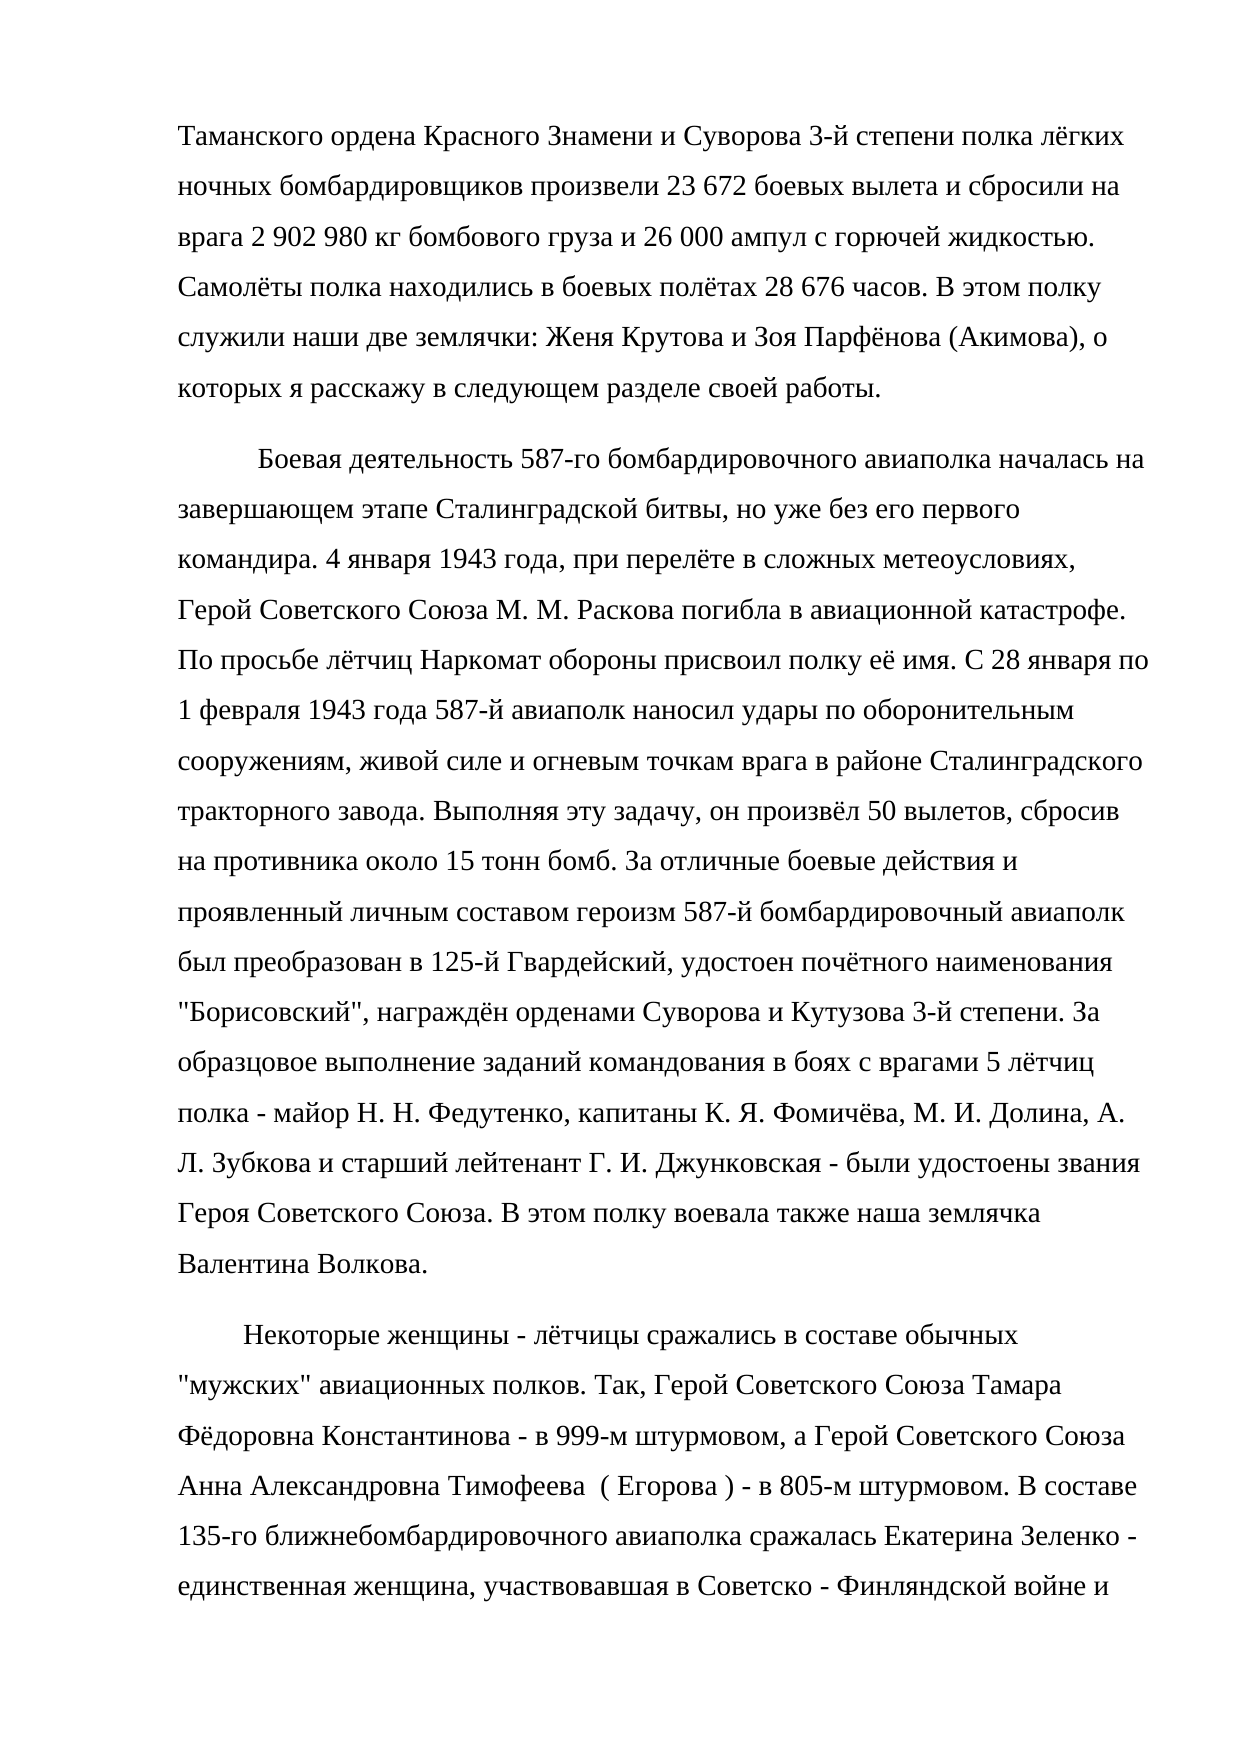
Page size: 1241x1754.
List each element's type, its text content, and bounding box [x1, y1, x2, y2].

text Боевая деятельность 587-го бомбардировочного авиаполка началась на завершающем этапе Сталинградской битвы, но уже без его первого командира. 4 января 1943 года, при перелёте в сложных метеоусловиях, Герой Советского Союза М. М. Раскова погибла в авиационной катастрофе. По просьбе лётчиц Наркомат обороны присвоил полку её имя. С 28 января по 1 февраля 1943 года 587-й авиаполк наносил удары по оборонительным сооружениям, живой силе и огневым точкам врага в районе Сталинградского тракторного завода. Выполняя эту задачу, он произвёл 50 вылетов, сбросив на противника около 15 тонн бомб. За отличные боевые действия и проявленный личным составом героизм 587-й бомбардировочный авиаполк был преобразован в 125-й Гвардейский, удостоен почётного наименования "Борисовский", награждён орденами Суворова и Кутузова 3-й степени. За образцовое выполнение заданий командования в боях с врагами 5 лётчиц полка - майор Н. Н. Федутенко, капитаны К. Я. Фомичёва, М. И. Долина, А. Л. Зубкова и старший лейтенант Г. И. Джунковская - были удостоены звания Героя Советского Союза. В этом полку воевала также наша землячка Валентина Волкова. [177, 441, 1152, 1279]
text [177, 118, 1152, 403]
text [177, 1317, 1152, 1602]
